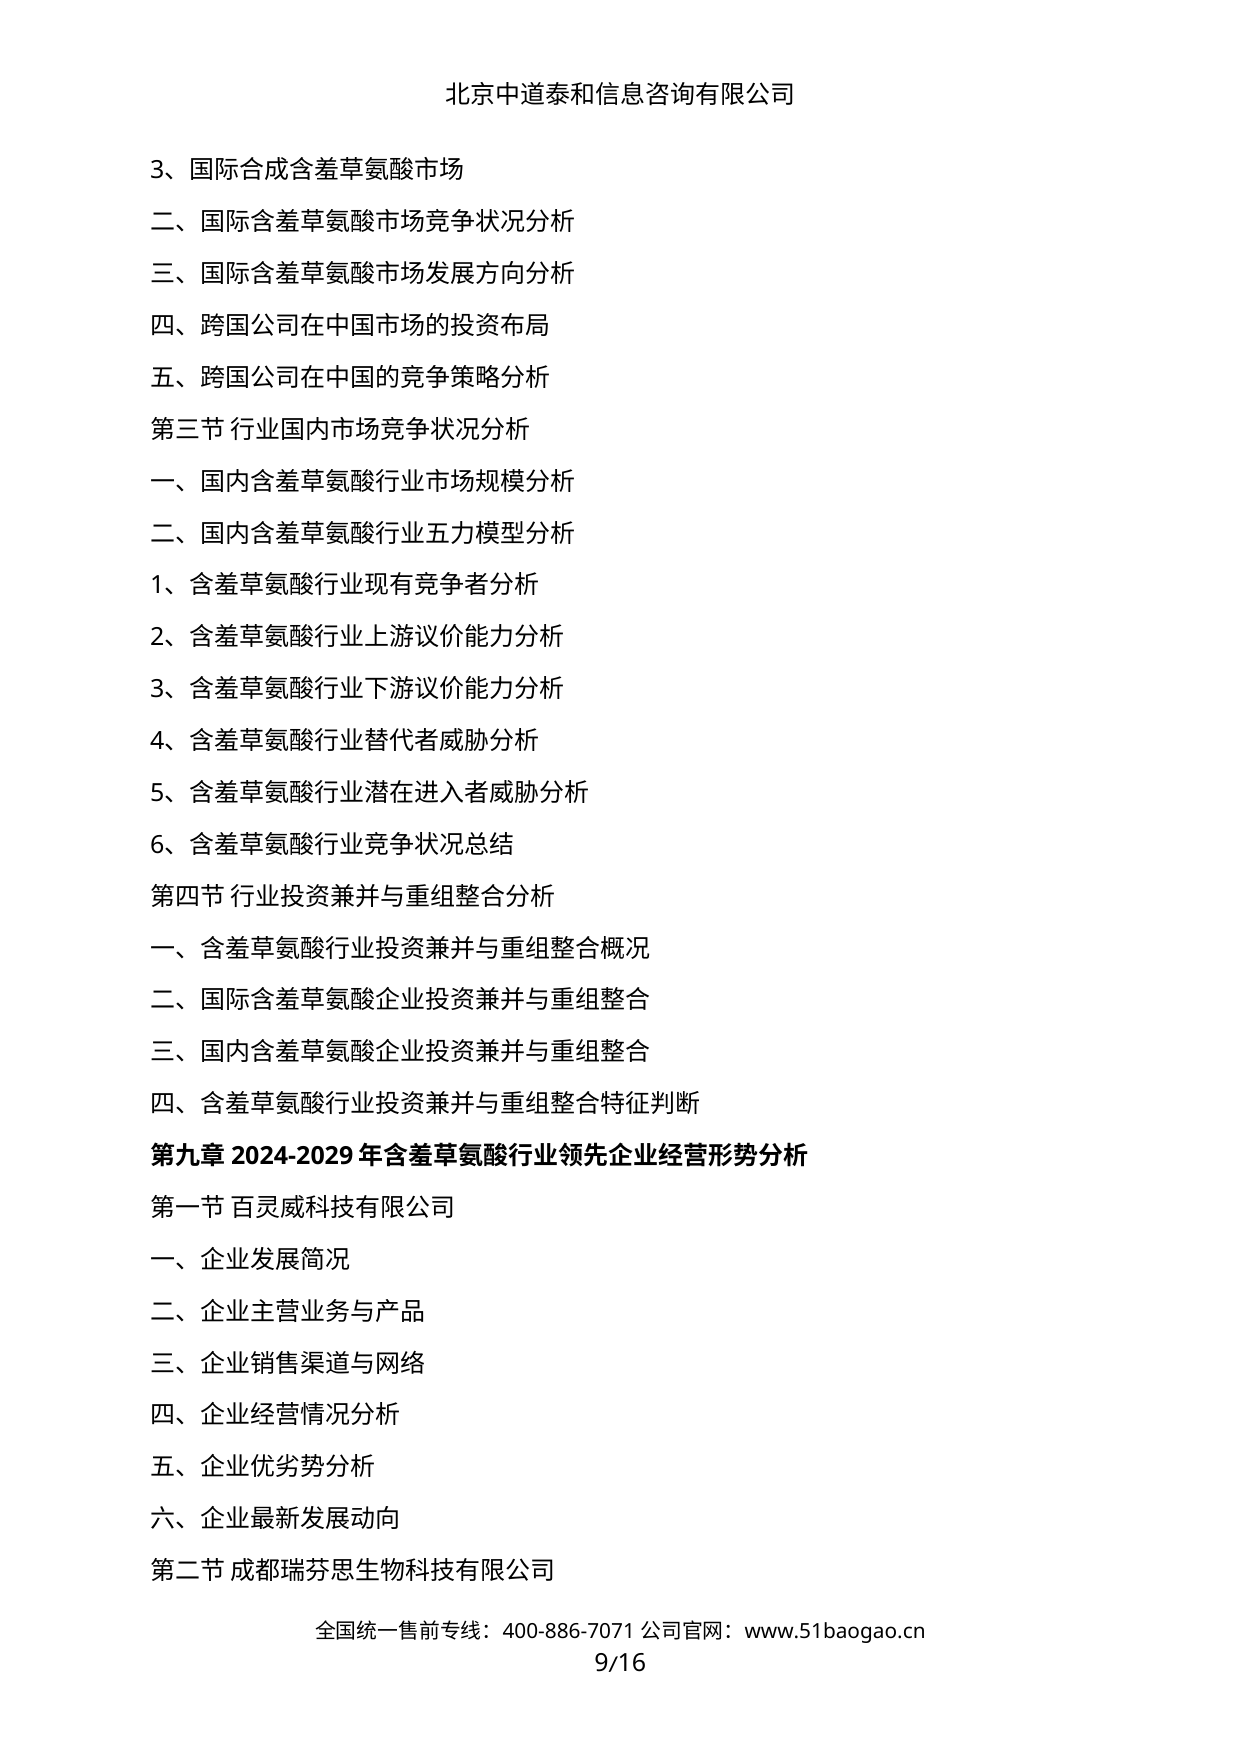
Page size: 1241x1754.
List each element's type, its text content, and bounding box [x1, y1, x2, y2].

text 第二节 成都瑞芬思生物科技有限公司 [150, 1551, 1090, 1587]
text 4、含羞草氨酸行业替代者威胁分析 [150, 721, 1090, 757]
text 6、含羞草氨酸行业竞争状况总结 [150, 824, 1090, 861]
text 一、国内含羞草氨酸行业市场规模分析 [150, 461, 1090, 497]
text 第九章 2024-2029年含羞草氨酸行业领先企业经营形势分析 [150, 1136, 1090, 1172]
text 五、企业优劣势分析 [150, 1447, 1090, 1483]
text 5、含羞草氨酸行业潜在进入者威胁分析 [150, 772, 1090, 809]
text 第一节 百灵威科技有限公司 [150, 1187, 1090, 1224]
text 1、含羞草氨酸行业现有竞争者分析 [150, 565, 1090, 601]
text 3、国际合成含羞草氨酸市场 [150, 150, 1090, 186]
text 四、企业经营情况分析 [150, 1395, 1090, 1431]
text 二、国际含羞草氨酸企业投资兼并与重组整合 [150, 980, 1090, 1016]
text 三、企业销售渠道与网络 [150, 1343, 1090, 1379]
text 二、国际含羞草氨酸市场竞争状况分析 [150, 202, 1090, 238]
text 四、含羞草氨酸行业投资兼并与重组整合特征判断 [150, 1084, 1090, 1120]
text 三、国内含羞草氨酸企业投资兼并与重组整合 [150, 1032, 1090, 1068]
text 三、国际含羞草氨酸市场发展方向分析 [150, 254, 1090, 290]
text 第四节 行业投资兼并与重组整合分析 [150, 876, 1090, 912]
text 第三节 行业国内市场竞争状况分析 [150, 409, 1090, 446]
text 二、国内含羞草氨酸行业五力模型分析 [150, 513, 1090, 549]
text 一、含羞草氨酸行业投资兼并与重组整合概况 [150, 928, 1090, 964]
text 六、企业最新发展动向 [150, 1499, 1090, 1535]
text 2、含羞草氨酸行业上游议价能力分析 [150, 617, 1090, 653]
text 五、跨国公司在中国的竞争策略分析 [150, 357, 1090, 394]
text 二、企业主营业务与产品 [150, 1291, 1090, 1327]
text 四、跨国公司在中国市场的投资布局 [150, 306, 1090, 342]
text 3、含羞草氨酸行业下游议价能力分析 [150, 669, 1090, 705]
text 一、企业发展简况 [150, 1239, 1090, 1276]
